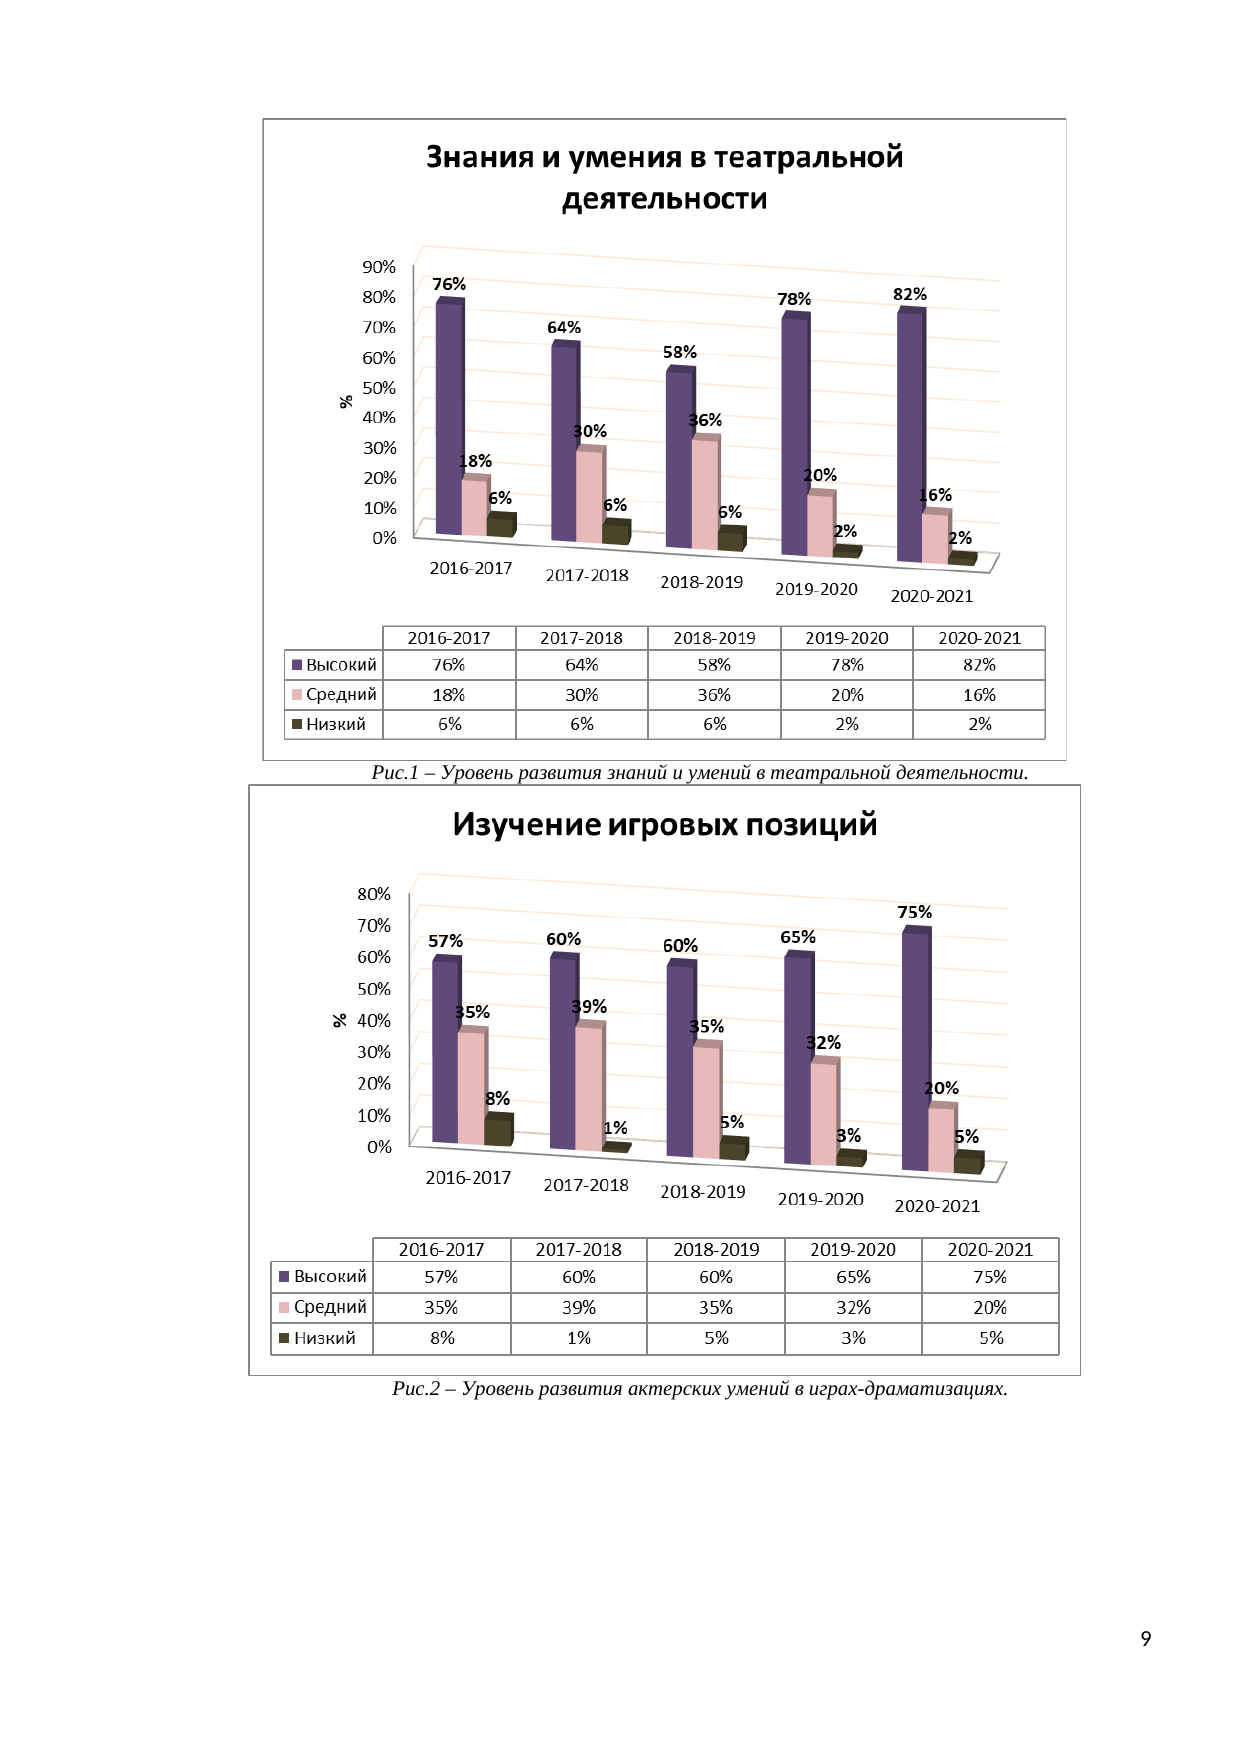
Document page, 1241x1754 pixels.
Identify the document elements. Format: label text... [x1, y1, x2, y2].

picture [248, 784, 1081, 1376]
list Рис.1 – Уровень развития знаний и умений в театральной деятельности. [177, 760, 1152, 784]
list Рис.2 – Уровень развития актерских умений в играх-драматизациях. [177, 1376, 1152, 1400]
picture [262, 118, 1067, 761]
